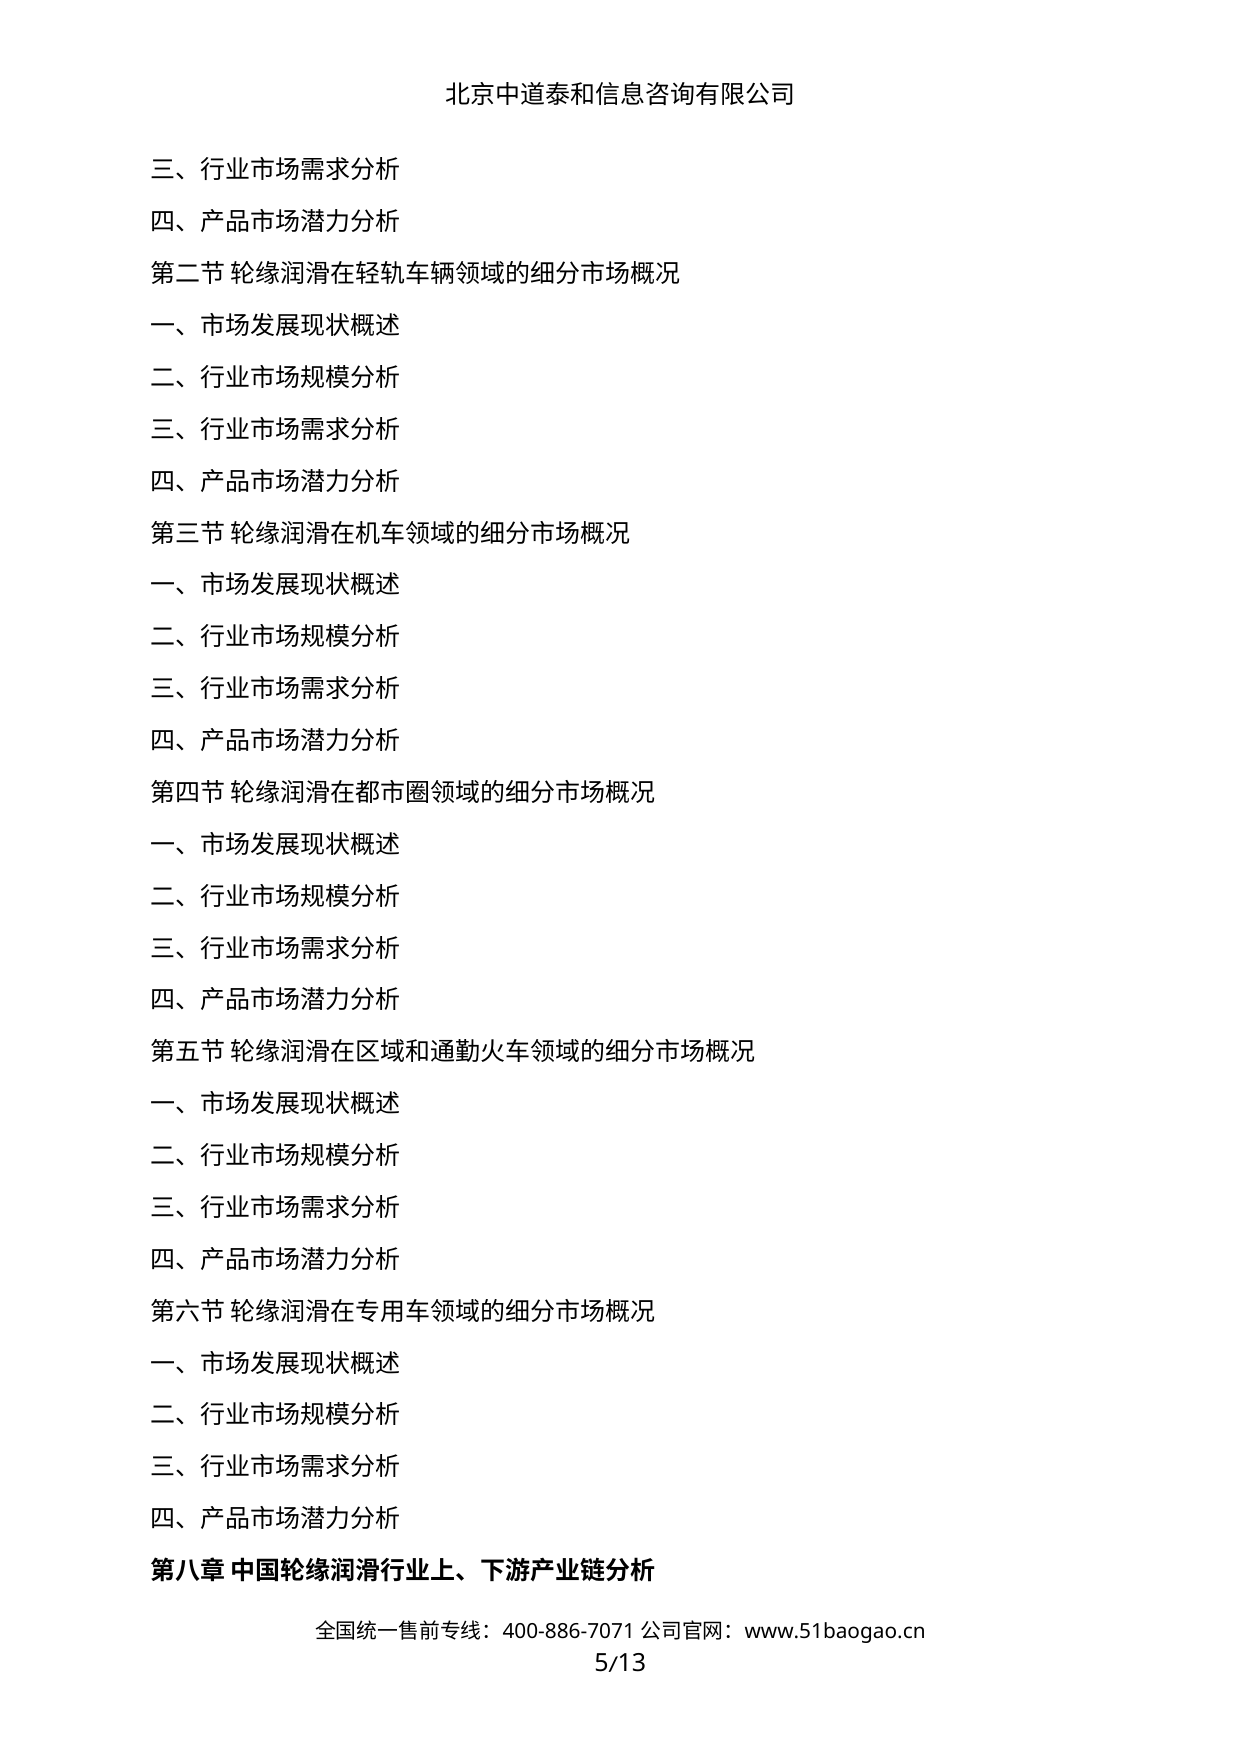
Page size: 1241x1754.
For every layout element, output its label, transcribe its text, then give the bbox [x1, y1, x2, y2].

text 三、行业市场需求分析 [150, 669, 1090, 705]
text 第五节 轮缘润滑在区域和通勤火车领域的细分市场概况 [150, 1032, 1090, 1068]
text 三、行业市场需求分析 [150, 1187, 1090, 1224]
text 第八章 中国轮缘润滑行业上、下游产业链分析 [150, 1551, 1090, 1587]
text 二、行业市场规模分析 [150, 1395, 1090, 1431]
text 一、市场发展现状概述 [150, 824, 1090, 861]
text 二、行业市场规模分析 [150, 1136, 1090, 1172]
text 三、行业市场需求分析 [150, 150, 1090, 186]
text 二、行业市场规模分析 [150, 357, 1090, 394]
text 第三节 轮缘润滑在机车领域的细分市场概况 [150, 513, 1090, 549]
text 二、行业市场规模分析 [150, 876, 1090, 912]
text 一、市场发展现状概述 [150, 565, 1090, 601]
text 四、产品市场潜力分析 [150, 202, 1090, 238]
text 四、产品市场潜力分析 [150, 1499, 1090, 1535]
text 一、市场发展现状概述 [150, 306, 1090, 342]
text 四、产品市场潜力分析 [150, 1239, 1090, 1276]
text 三、行业市场需求分析 [150, 928, 1090, 964]
text 一、市场发展现状概述 [150, 1084, 1090, 1120]
text 三、行业市场需求分析 [150, 409, 1090, 446]
text 三、行业市场需求分析 [150, 1447, 1090, 1483]
text 四、产品市场潜力分析 [150, 721, 1090, 757]
text 第四节 轮缘润滑在都市圈领域的细分市场概况 [150, 772, 1090, 809]
text 二、行业市场规模分析 [150, 617, 1090, 653]
text 第二节 轮缘润滑在轻轨车辆领域的细分市场概况 [150, 254, 1090, 290]
text 第六节 轮缘润滑在专用车领域的细分市场概况 [150, 1291, 1090, 1327]
text 四、产品市场潜力分析 [150, 461, 1090, 497]
text 四、产品市场潜力分析 [150, 980, 1090, 1016]
text 一、市场发展现状概述 [150, 1343, 1090, 1379]
